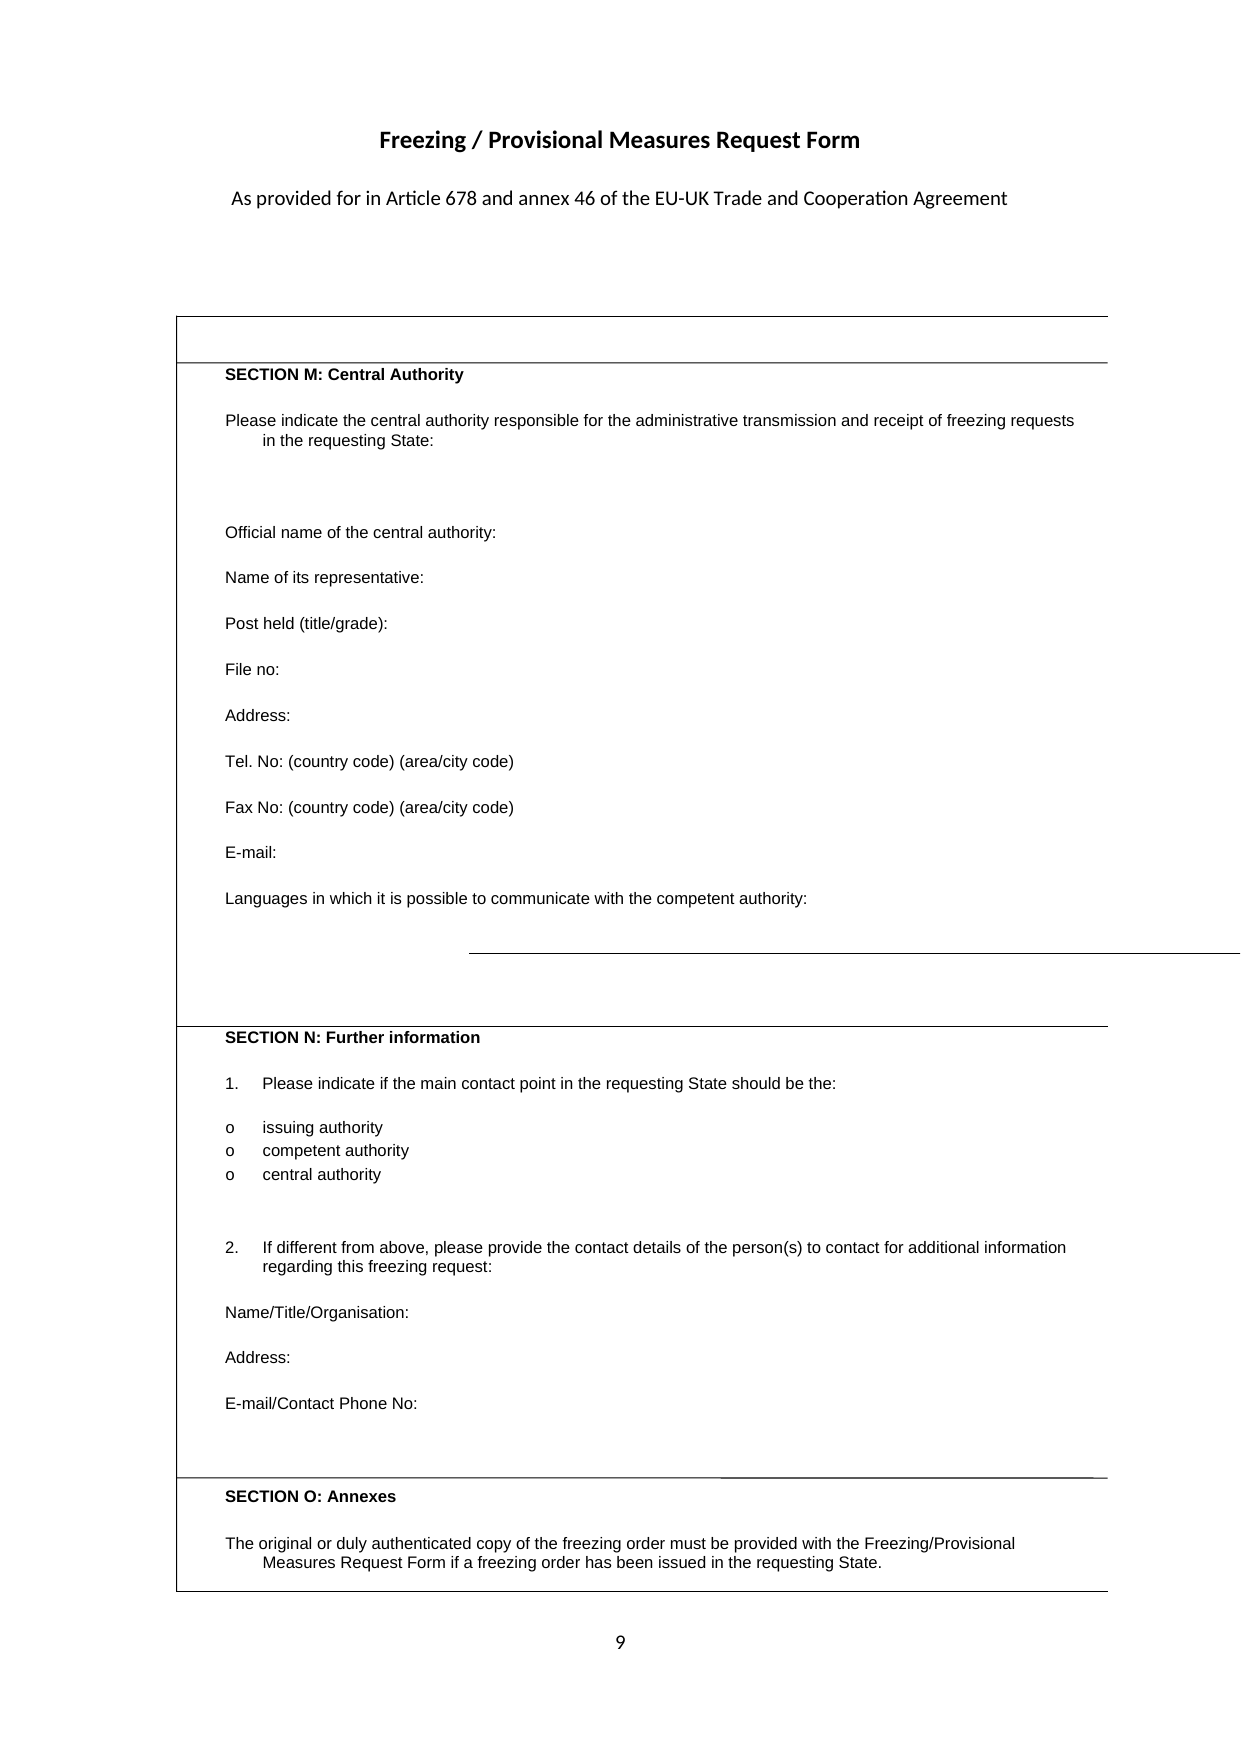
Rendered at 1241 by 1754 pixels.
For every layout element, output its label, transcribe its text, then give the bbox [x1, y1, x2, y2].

text SECTION O: Annexes [225, 1487, 1090, 1506]
text Address: [225, 1348, 1090, 1367]
list issuing authority [225, 1118, 1090, 1138]
text SECTION N: Further information [225, 1028, 1090, 1047]
text Please indicate the central authority responsible for the administrative transmission and receipt of freezing requests in the requesting State: [225, 411, 1090, 450]
text Address: [225, 706, 1090, 725]
text SECTION M: Central Authority [225, 364, 1090, 383]
text File no: [225, 660, 1090, 679]
text Languages in which it is possible to communicate with the competent authority: [225, 889, 1090, 908]
text Post held (title/grade): [225, 614, 1090, 633]
text 1. Please indicate if the main contact point in the requesting State should be the: [225, 1073, 1090, 1093]
text The original or duly authenticated copy of the freezing order must be provided with the Freezing/Provisional Measures Request Form if a freezing order has been issued in the requesting State. [225, 1533, 1090, 1572]
text Official name of the central authority: [225, 522, 1090, 542]
text Tel. No: (country code) (area/city code) [225, 752, 1090, 771]
text Fax No: (country code) (area/city code) [225, 797, 1090, 817]
list competent authority [225, 1141, 1090, 1162]
list If different from above, please provide the contact details of the person(s) to contact for additional information regarding this freezing request: [225, 1238, 1090, 1276]
text Name/Title/Organisation: [225, 1302, 1090, 1322]
list central authority [225, 1165, 1090, 1186]
text E-mail: [225, 843, 1090, 862]
text E-mail/Contact Phone No: [225, 1394, 1090, 1413]
text Name of its representative: [225, 568, 1090, 587]
